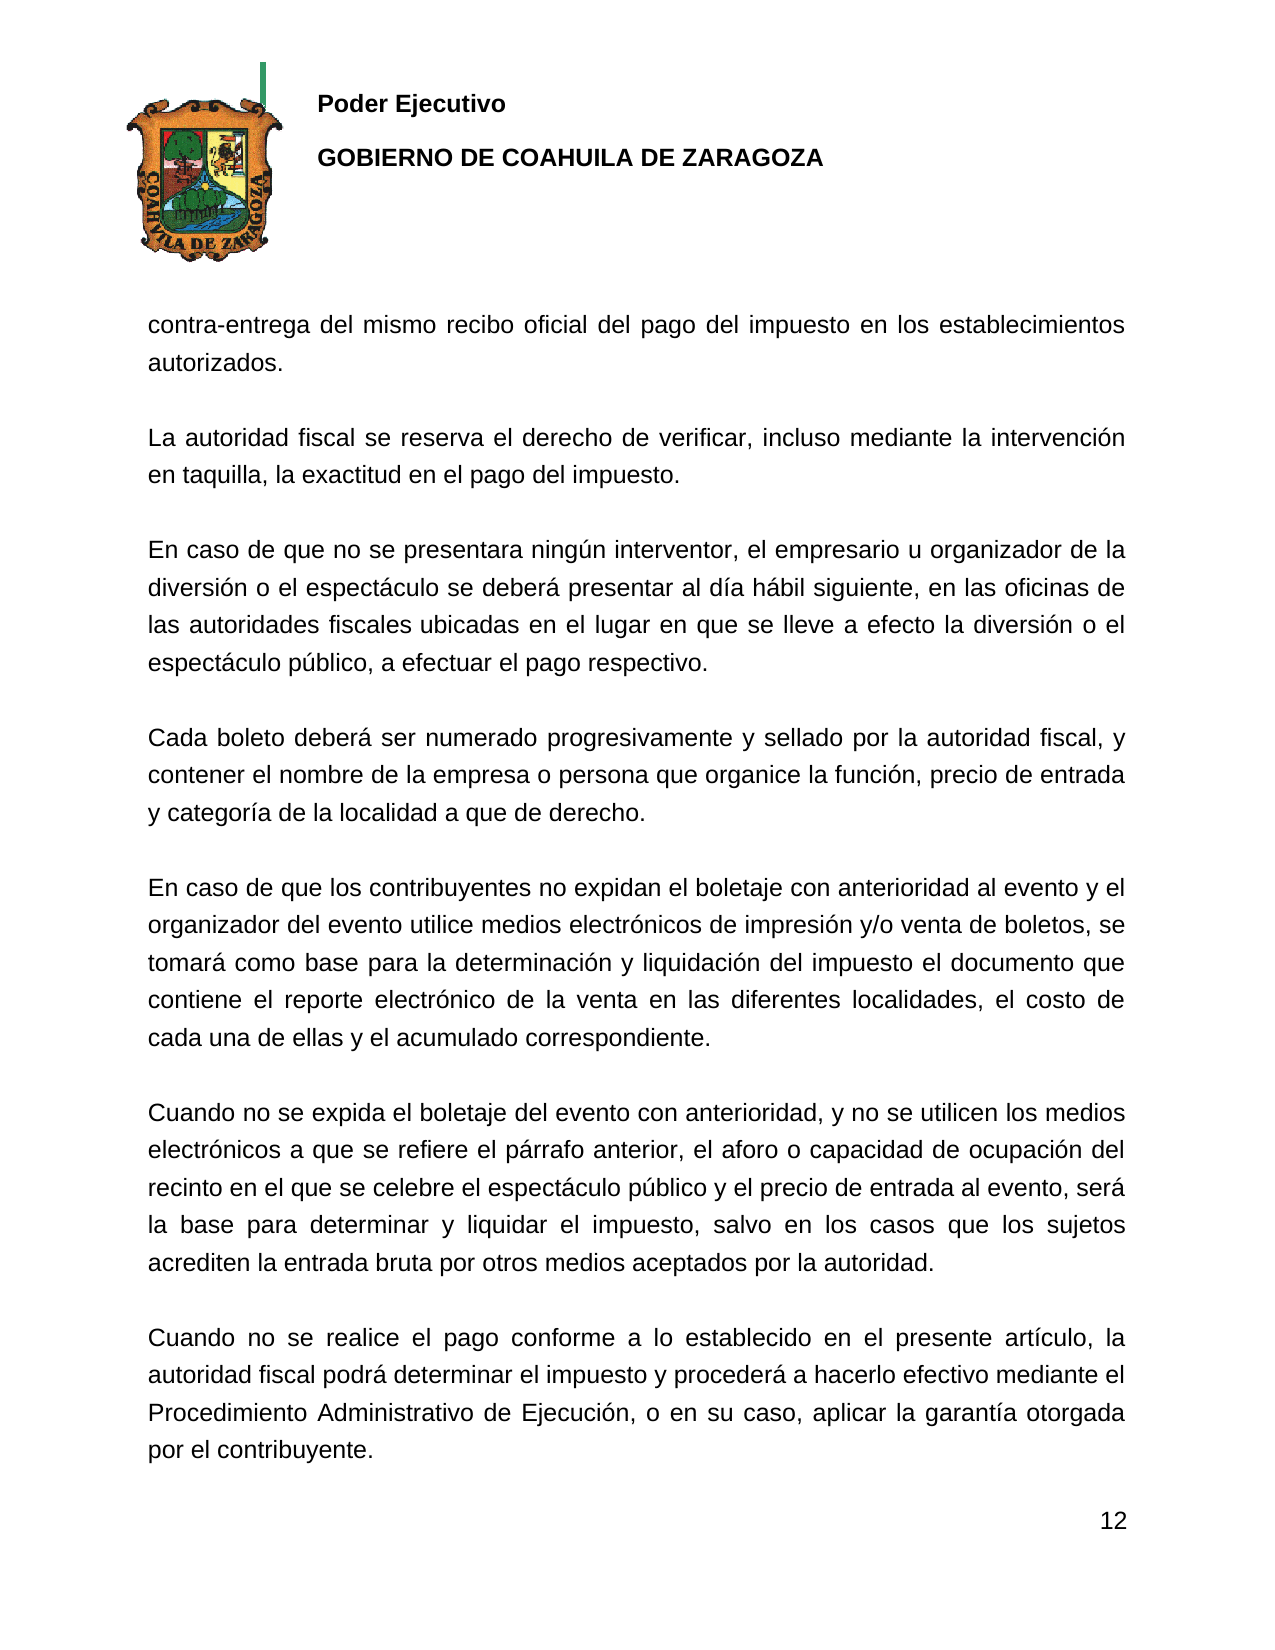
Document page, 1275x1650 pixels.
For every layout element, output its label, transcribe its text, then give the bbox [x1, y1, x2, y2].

text Cuando no se expida el boletaje del evento con anterioridad, y no se utilicen los medios electrónicos a que se refiere el párrafo anterior, el aforo o capacidad de ocupación del recinto en el que se celebre el espectáculo público y el precio de entrada al evento, será la base para determinar y liquidar el impuesto, salvo en los casos que los sujetos acrediten la entrada bruta por otros medios aceptados por la autoridad. [148, 1089, 1127, 1277]
text En caso de que no se presentara ningún interventor, el empresario u organizador de la diversión o el espectáculo se deberá presentar al día hábil siguiente, en las oficinas de las autoridades fiscales ubicadas en el lugar en que se lleve a efecto la diversión o el espectáculo público, a efectuar el pago respectivo. [148, 527, 1127, 677]
text La autoridad fiscal se reserva el derecho de verificar, incluso mediante la intervención en taquilla, la exactitud en el pago del impuesto. [148, 414, 1127, 489]
text En caso de que los contribuyentes no expidan el boletaje con anterioridad al evento y el organizador del evento utilice medios electrónicos de impresión y/o venta de boletos, se tomará como base para la determinación y liquidación del impuesto el documento que contiene el reporte electrónico de la venta en las diferentes localidades, el costo de cada una de ellas y el acumulado correspondiente. [148, 864, 1127, 1052]
text Cuando no se realice el pago conforme a lo establecido en el presente artículo, la autoridad fiscal podrá determinar el impuesto y procederá a hacerlo efectivo mediante el Procedimiento Administrativo de Ejecución, o en su caso, aplicar la garantía otorgada por el contribuyente. [148, 1314, 1127, 1464]
text Cada boleto deberá ser numerado progresivamente y sellado por la autoridad fiscal, y contener el nombre de la empresa o persona que organice la función, precio de entrada y categoría de la localidad a que de derecho. [148, 714, 1127, 827]
picture [121, 88, 290, 268]
